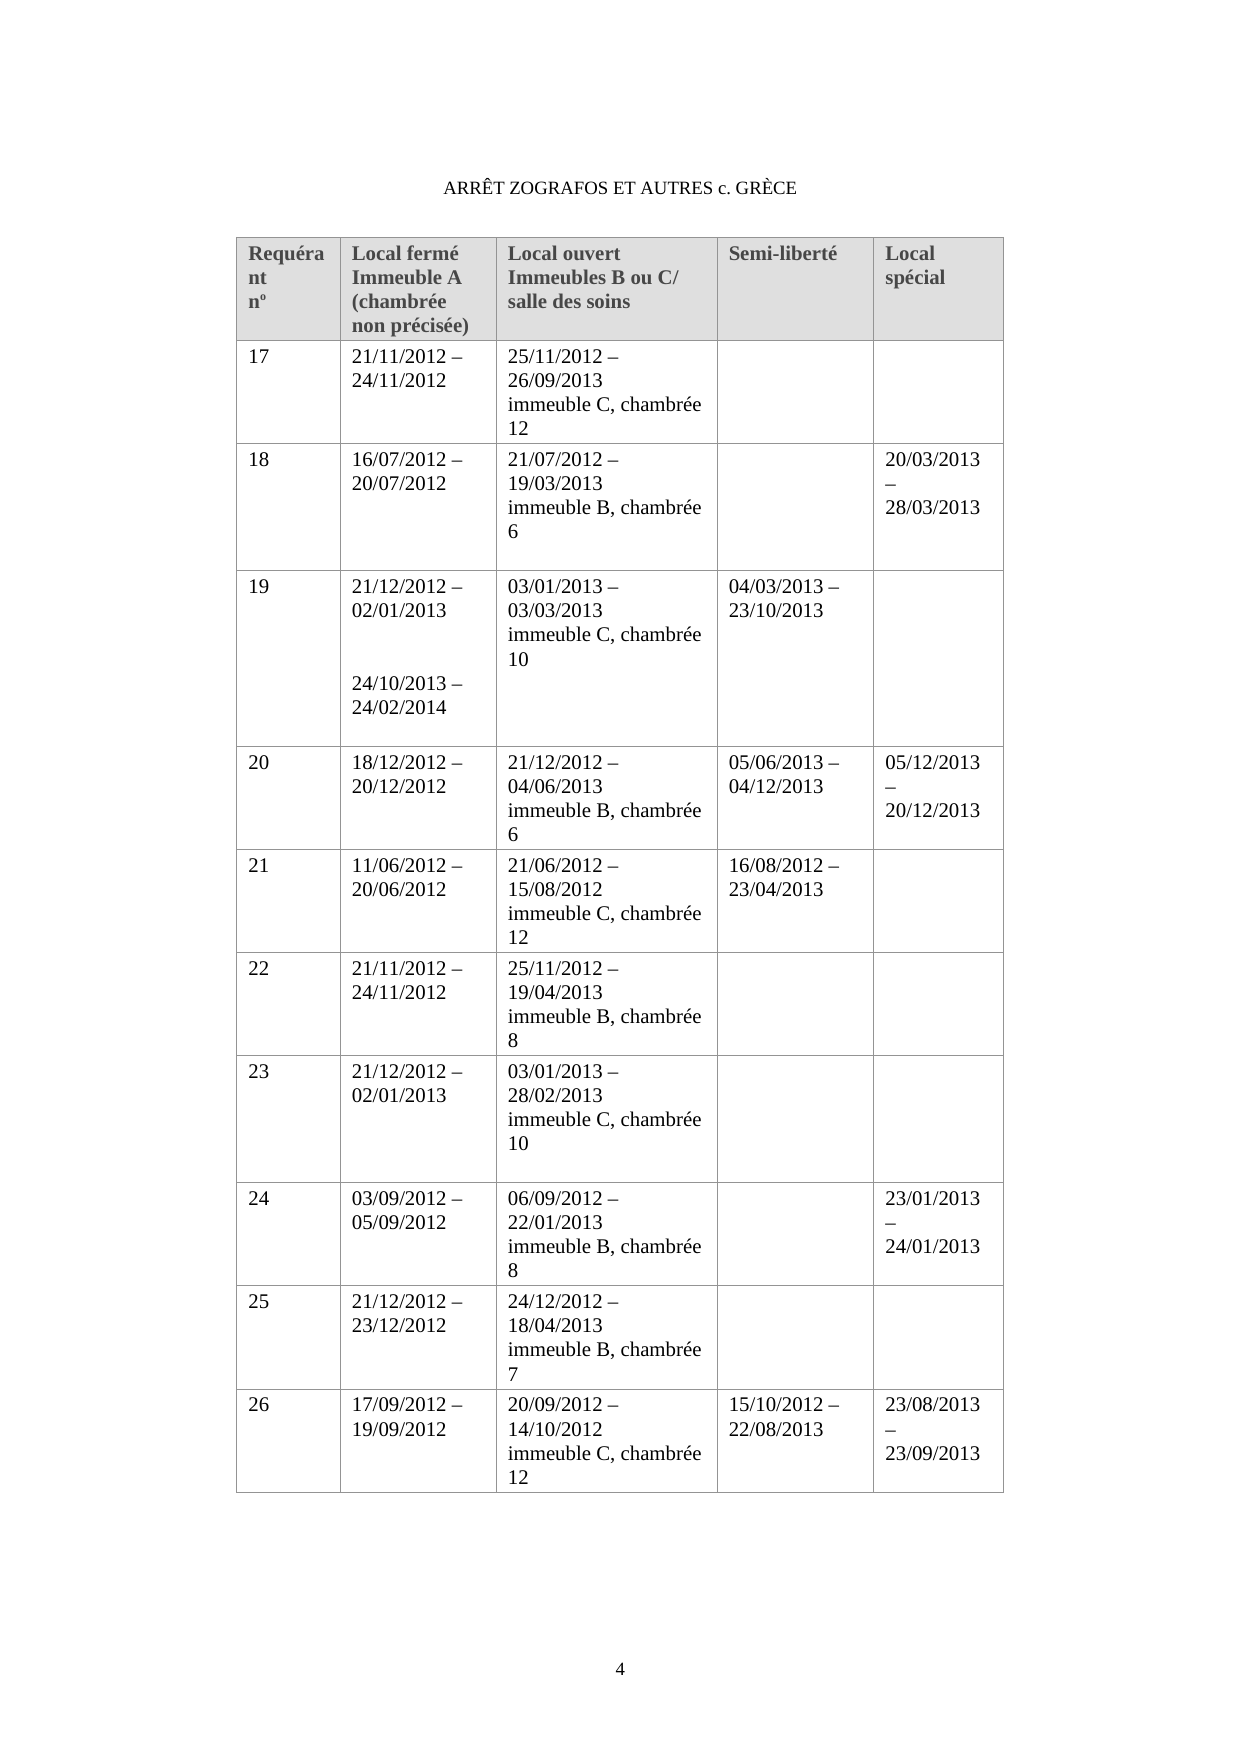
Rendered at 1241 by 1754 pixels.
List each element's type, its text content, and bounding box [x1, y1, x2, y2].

table_cell 03/01/2013 – 28/02/2013 immeuble C, chambrée 10 [497, 1056, 717, 1182]
table_header Requérant no [237, 238, 340, 340]
table_cell [874, 341, 1003, 443]
table_cell 21/12/2012 – 02/01/2013 [341, 1056, 496, 1182]
table_cell [718, 953, 873, 1055]
table_cell 17 [237, 341, 340, 443]
table_cell [718, 1056, 873, 1182]
table_cell 25 [237, 1286, 340, 1388]
table_cell 23/01/2013 – 24/01/2013 [874, 1183, 1003, 1285]
table_cell 21/12/2012 – 04/06/2013 immeuble B, chambrée 6 [497, 747, 717, 849]
table_cell 21/11/2012 – 24/11/2012 [341, 341, 496, 443]
table_cell 20 [237, 747, 340, 849]
table_cell [874, 1286, 1003, 1388]
table_cell [874, 850, 1003, 952]
table_cell [874, 953, 1003, 1055]
table_header Semi-liberté [718, 238, 873, 340]
table_cell 21/12/2012 – 02/01/2013 24/10/2013 – 24/02/2014 [341, 571, 496, 746]
table_cell 21/06/2012 – 15/08/2012 immeuble C, chambrée 12 [497, 850, 717, 952]
table_cell 05/06/2013 – 04/12/2013 [718, 747, 873, 849]
table_cell 25/11/2012 – 19/04/2013 immeuble B, chambrée 8 [497, 953, 717, 1055]
table_cell 21/11/2012 – 24/11/2012 [341, 953, 496, 1055]
table_cell 20/09/2012 – 14/10/2012 immeuble C, chambrée 12 [497, 1390, 717, 1492]
table_cell 19 [237, 571, 340, 746]
table_cell 21/12/2012 – 23/12/2012 [341, 1286, 496, 1388]
table_cell [718, 1183, 873, 1285]
table_cell 16/07/2012 – 20/07/2012 [341, 444, 496, 570]
table_cell [718, 444, 873, 570]
table_cell 25/11/2012 – 26/09/2013 immeuble C, chambrée 12 [497, 341, 717, 443]
table_cell 20/03/2013 – 28/03/2013 [874, 444, 1003, 570]
table_cell 24 [237, 1183, 340, 1285]
table_cell 15/10/2012 – 22/08/2013 [718, 1390, 873, 1492]
table_cell 24/12/2012 – 18/04/2013 immeuble B, chambrée 7 [497, 1286, 717, 1388]
table_cell 21/07/2012 – 19/03/2013 immeuble B, chambrée 6 [497, 444, 717, 570]
table_cell [874, 1056, 1003, 1182]
table_header Local fermé Immeuble A (chambrée non précisée) [341, 238, 496, 340]
table_cell [718, 341, 873, 443]
table_cell 18/12/2012 – 20/12/2012 [341, 747, 496, 849]
table_cell 23/08/2013 – 23/09/2013 [874, 1390, 1003, 1492]
table_cell 18 [237, 444, 340, 570]
table_header Local ouvert Immeubles B ou C/ salle des soins [497, 238, 717, 340]
table_cell [718, 1286, 873, 1388]
table_cell 11/06/2012 – 20/06/2012 [341, 850, 496, 952]
table_cell 04/03/2013 – 23/10/2013 [718, 571, 873, 746]
table_cell 05/12/2013 – 20/12/2013 [874, 747, 1003, 849]
table_cell 23 [237, 1056, 340, 1182]
table_cell 16/08/2012 – 23/04/2013 [718, 850, 873, 952]
table_cell 03/09/2012 – 05/09/2012 [341, 1183, 496, 1285]
table_cell 17/09/2012 – 19/09/2012 [341, 1390, 496, 1492]
table_cell 03/01/2013 – 03/03/2013 immeuble C, chambrée 10 [497, 571, 717, 746]
table_header Local spécial [874, 238, 1003, 340]
table_cell 21 [237, 850, 340, 952]
table_cell 06/09/2012 – 22/01/2013 immeuble B, chambrée 8 [497, 1183, 717, 1285]
table_cell 22 [237, 953, 340, 1055]
table_cell 26 [237, 1390, 340, 1492]
table_cell [874, 571, 1003, 746]
